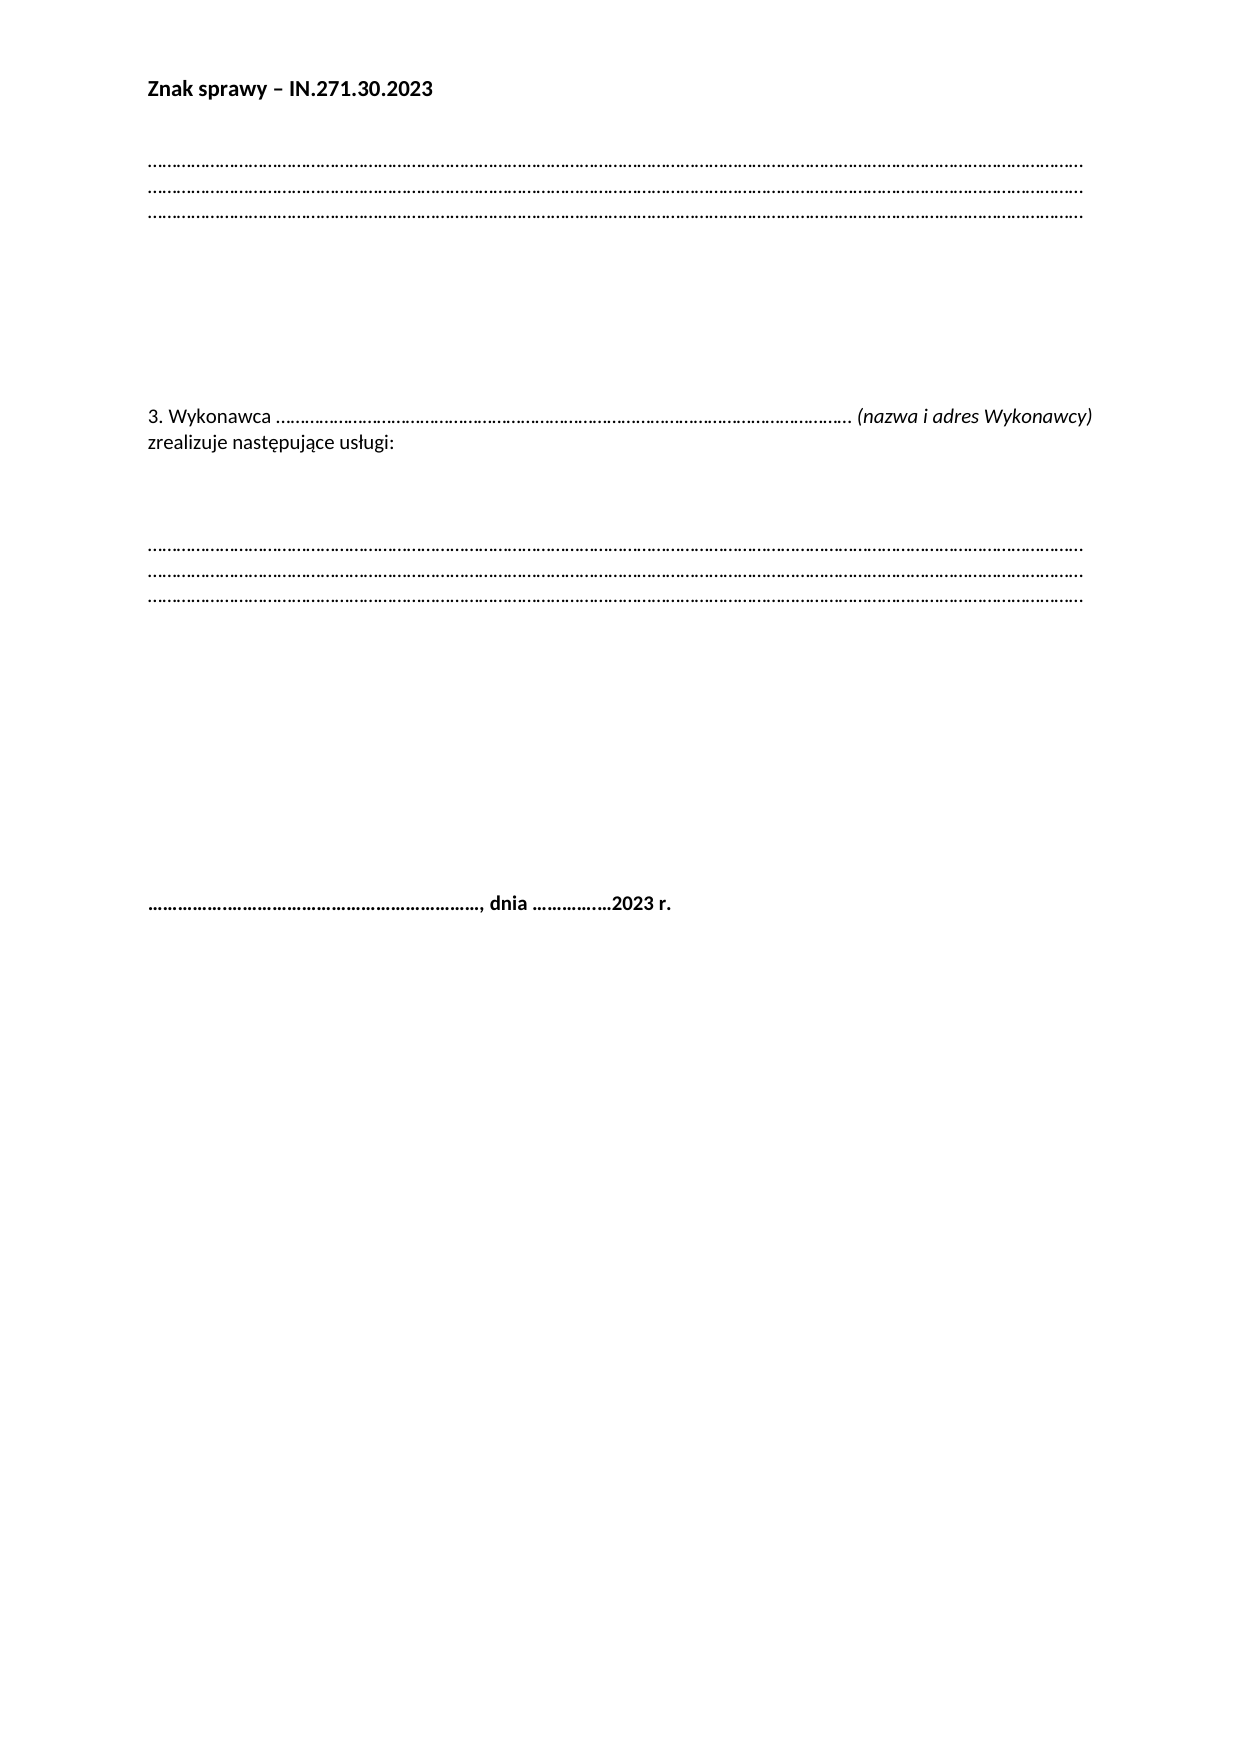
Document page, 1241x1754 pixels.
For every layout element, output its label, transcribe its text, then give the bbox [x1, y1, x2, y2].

text ……………………………………………………………………………………………………………………………………………………………………………………………………………………………………………………………………………………………………………………………………………………………………………………………………………………………………………………………………………………………………………………………………… [83, 531, 1157, 672]
text ……………………………………………………………………………………………………………………………………………………………………………………………………………………………………………………………………………………………………………………………………………………………………………………………………………………………………………………………………………………………………………………………………… [83, 148, 1157, 288]
text 3. Wykonawca ………………………………………………………………………………………………………… (nazwa i adres Wykonawcy) zrealizuje następujące usługi: [82, 403, 1157, 519]
text …………….……………………………………………, dnia ………….…2023 r. [83, 890, 1157, 980]
